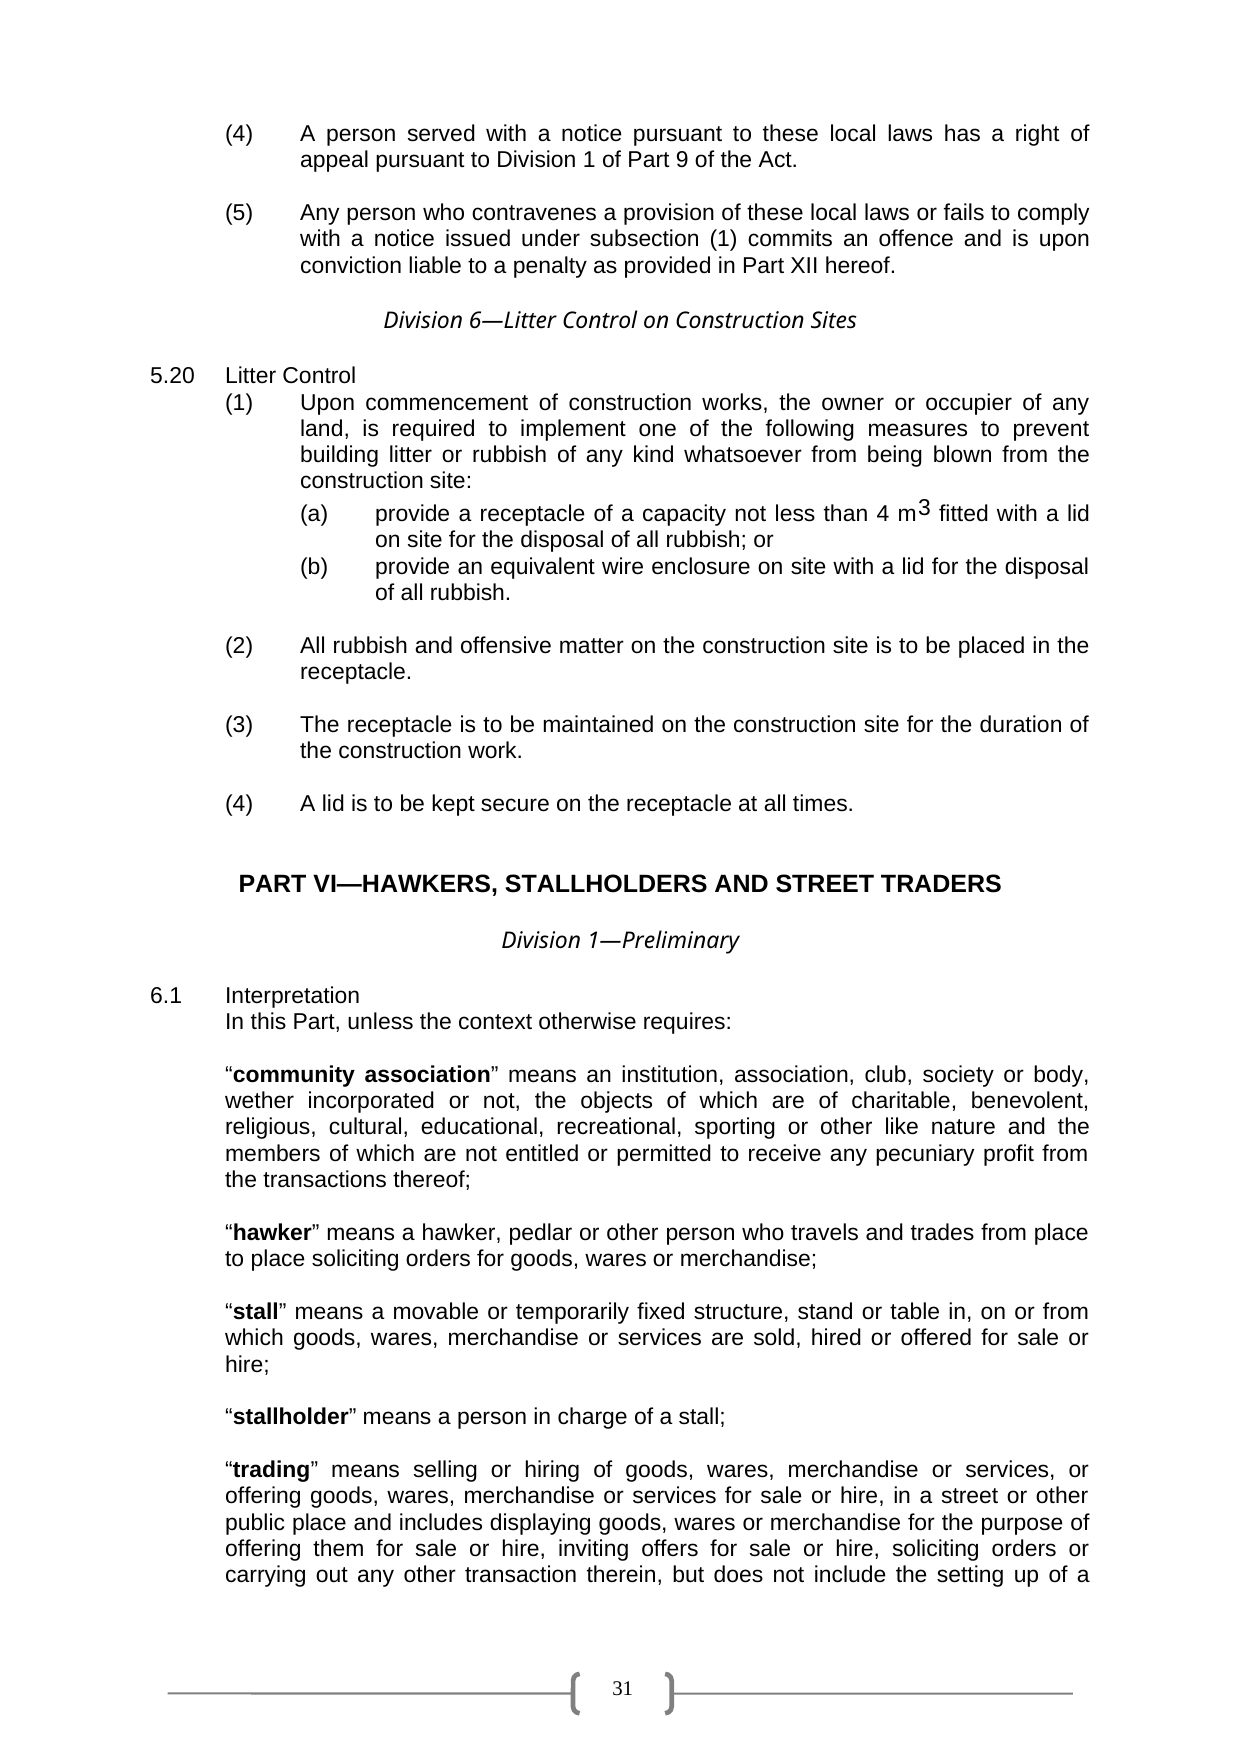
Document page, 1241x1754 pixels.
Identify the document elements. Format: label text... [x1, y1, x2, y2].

text (5) Any person who contravenes a provision of these local laws or fails to comply with a notice issued under subsection (1) commits an offence and is upon conviction liable to a penalty as provided in Part XII hereof. [225, 199, 1090, 278]
text (4) A person served with a notice pursuant to these local laws has a right of appeal pursuant to Division 1 of Part 9 of the Act. [225, 120, 1090, 173]
text “stallholder” means a person in charge of a stall; [225, 1403, 1090, 1429]
subtitle 6.1 Interpretation [150, 982, 1090, 1008]
text “stall” means a movable or temporarily fixed structure, stand or table in, on or from which goods, wares, merchandise or services are sold, hired or offered for sale or hire; [225, 1298, 1090, 1377]
text “community association” means an institution, association, club, society or body, wether incorporated or not, the objects of which are of charitable, benevolent, religious, cultural, educational, recreational, sporting or other like nature and the members of which are not entitled or permitted to receive any pecuniary profit from the transactions thereof; [225, 1061, 1090, 1192]
text (b) provide an equivalent wire enclosure on site with a lid for the disposal of all rubbish. [300, 553, 1090, 605]
text (4) A lid is to be kept secure on the receptacle at all times. [225, 790, 1090, 816]
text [225, 1456, 1090, 1588]
text Division 6—Litter Control on Construction Sites [150, 304, 1090, 336]
text (3) The receptacle is to be maintained on the construction site for the duration of the construction work. [225, 711, 1090, 763]
text (a) provide a receptacle of a capacity not less than 4 m3 fitted with a lid on site for the disposal of all rubbish; or [300, 494, 1090, 553]
subtitle 5.20 Litter Control [150, 362, 1090, 388]
text (2) All rubbish and offensive matter on the construction site is to be placed in the receptacle. [225, 632, 1090, 684]
text “hawker” means a hawker, pedlar or other person who travels and trades from place to place soliciting orders for goods, wares or merchandise; [225, 1219, 1090, 1271]
text (1) Upon commencement of construction works, the owner or occupier of any land, is required to implement one of the following measures to prevent building litter or rubbish of any kind whatsoever from being blown from the construction site: [225, 388, 1090, 494]
text Division 1—Preliminary [150, 924, 1090, 955]
subtitle PART VI—HAWKERS, STALLHOLDERS AND STREET TRADERS [150, 869, 1090, 898]
text In this Part, unless the context otherwise requires: [225, 1008, 1090, 1034]
